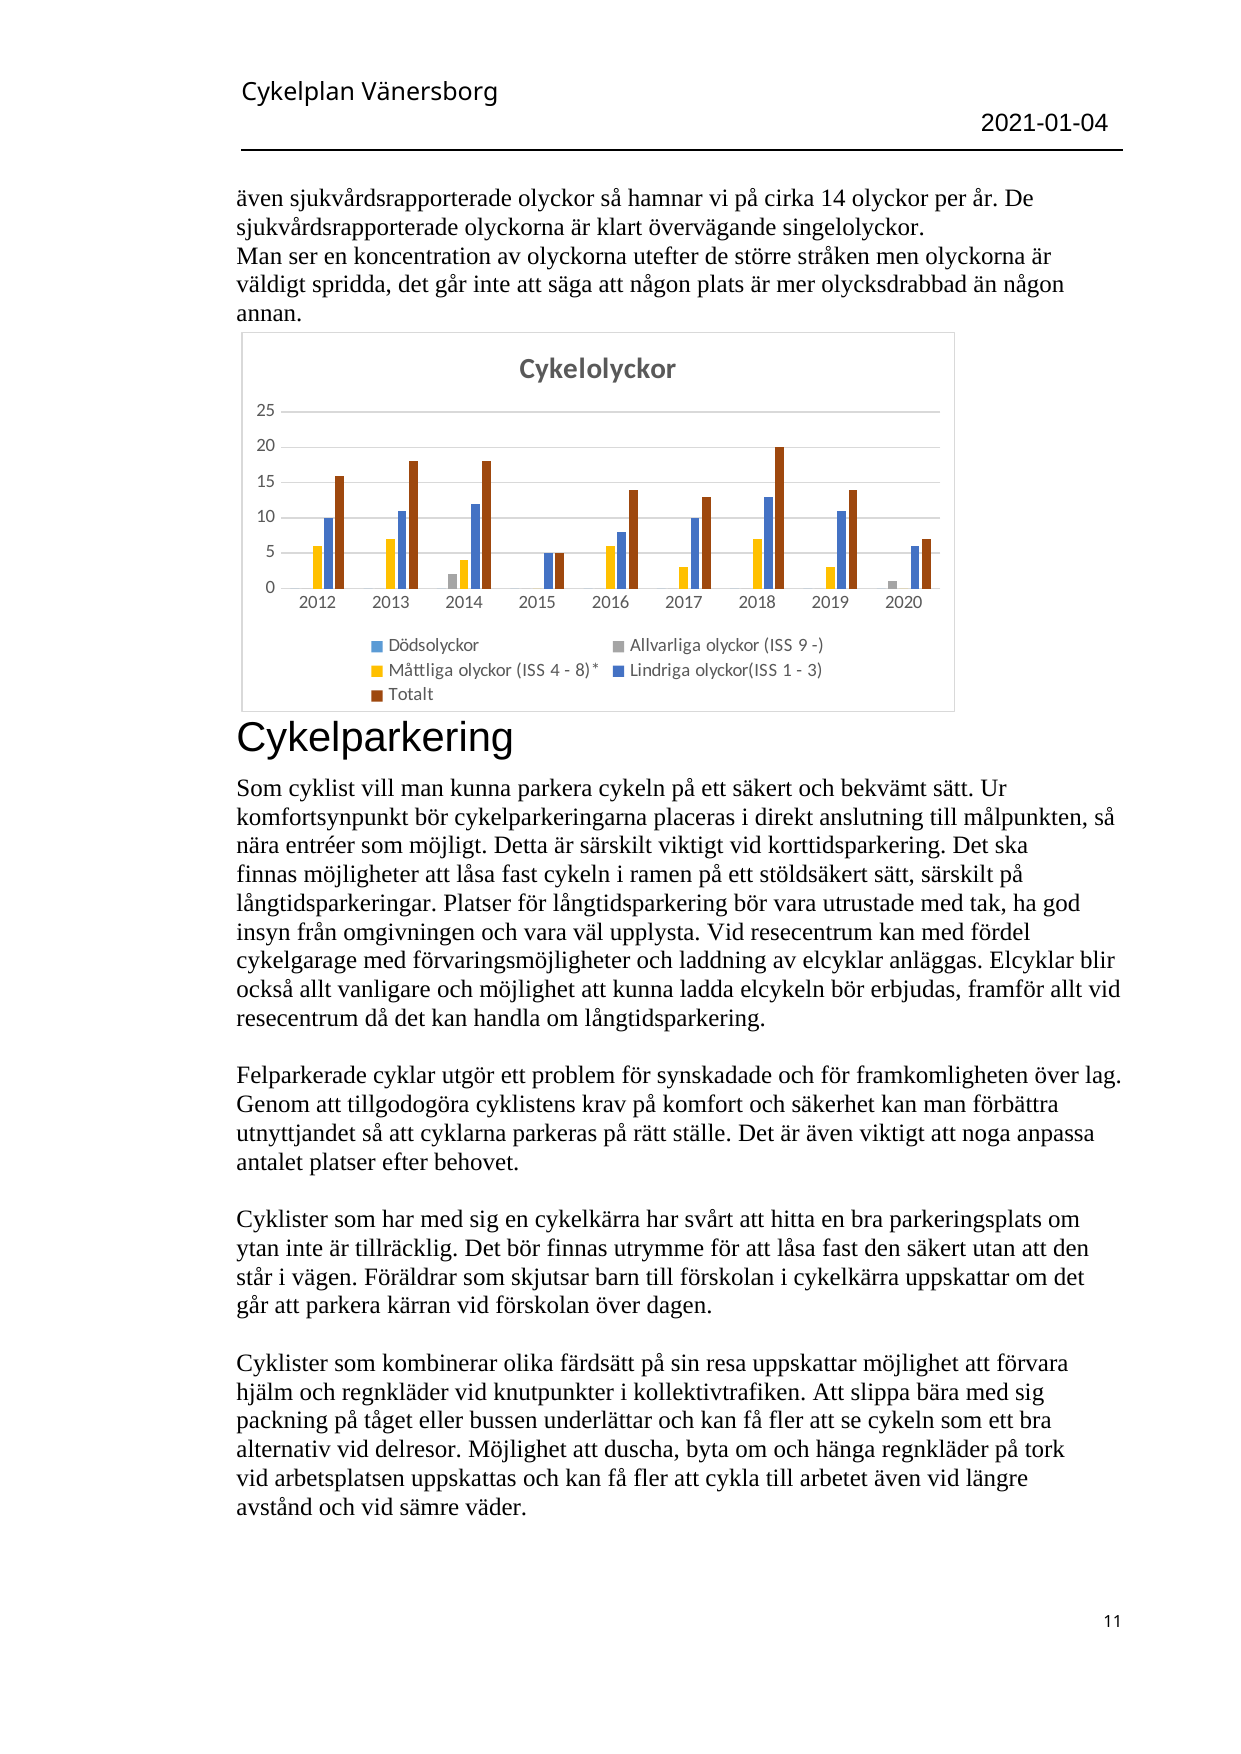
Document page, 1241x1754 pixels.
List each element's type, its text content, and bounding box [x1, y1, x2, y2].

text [236, 183, 1122, 241]
text hjälm och regnkläder vid knutpunkter i kollektivtrafiken. Att slippa bära med sig [236, 1377, 1122, 1405]
text Felparkerade cyklar utgör ett problem för synskadade och för framkomligheten över lag. Genom att tillgodogöra cyklistens krav på komfort och säkerhet kan man förbättra utnyttjandet så att cyklarna parkeras på rätt ställe. Det är även viktigt att noga anpassa antalet platser efter behovet. [236, 1060, 1122, 1175]
text alternativ vid delresor. Möjlighet att duscha, byta om och hänga regnkläder på tork [236, 1434, 1122, 1463]
text finnas möjligheter att låsa fast cykeln i ramen på ett stöldsäkert sätt, särskilt på långtidsparkeringar. Platser för långtidsparkering bör vara utrustade med tak, ha god insyn från omgivningen och vara väl upplysta. Vid resecentrum kan med fördel cykelgarage med förvaringsmöjligheter och laddning av elcyklar anläggas. Elcyklar blir också allt vanligare och möjlighet att kunna ladda elcykeln bör erbjudas, framför allt vid resecentrum då det kan handla om långtidsparkering. [236, 859, 1122, 1032]
text Cyklister som kombinerar olika färdsätt på sin resa uppskattar möjlighet att förvara [236, 1348, 1122, 1377]
text går att parkera kärran vid förskolan över dagen. [236, 1290, 1122, 1319]
text avstånd och vid sämre väder. [236, 1492, 1122, 1520]
text komfortsynpunkt bör cykelparkeringarna placeras i direkt anslutning till målpunkten, så nära entréer som möjligt. Detta är särskilt viktigt vid korttidsparkering. Det ska [236, 802, 1122, 859]
text ytan inte är tillräcklig. Det bör finnas utrymme för att låsa fast den säkert utan att den [236, 1233, 1122, 1262]
text packning på tåget eller bussen underlättar och kan få fler att se cykeln som ett bra [236, 1405, 1122, 1434]
text Som cyklist vill man kunna parkera cykeln på ett säkert och bekvämt sätt. Ur [236, 773, 1122, 802]
text Cyklister som har med sig en cykelkärra har svårt att hitta en bra parkeringsplats om [236, 1204, 1122, 1233]
text vid arbetsplatsen uppskattas och kan få fler att cykla till arbetet även vid längre [236, 1463, 1122, 1492]
text står i vägen. Föräldrar som skjutsar barn till förskolan i cykelkärra uppskattar om det [236, 1262, 1122, 1290]
subtitle Cykelparkering [236, 712, 1122, 760]
text Man ser en koncentration av olyckorna utefter de större stråken men olyckorna är väldigt spridda, det går inte att säga att någon plats är mer olycksdrabbad än någon annan. [236, 241, 1122, 327]
